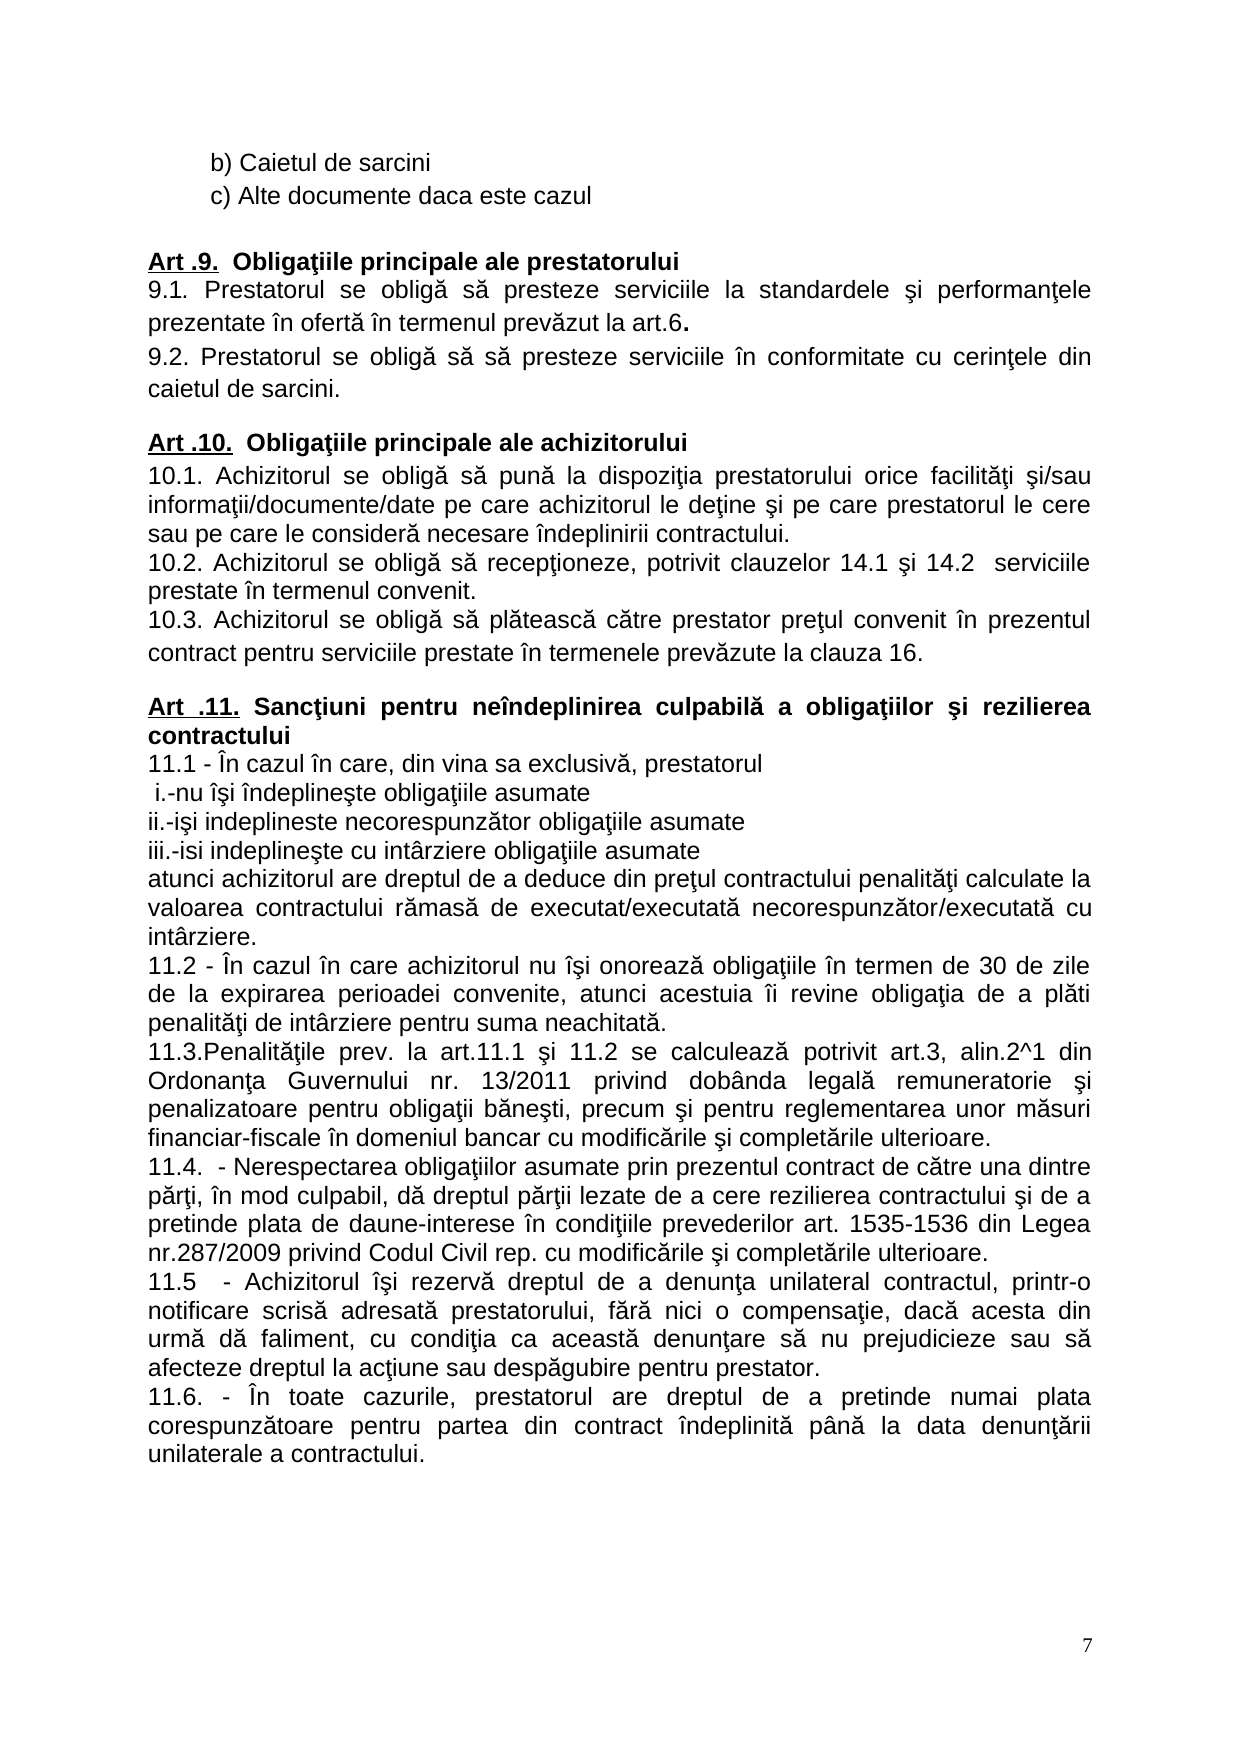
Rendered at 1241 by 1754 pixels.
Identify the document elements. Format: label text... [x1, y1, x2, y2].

text Art .11. Sancţiuni pentru neîndeplinirea culpabilă a obligaţiilor şi rezilierea contractului [148, 692, 1093, 749]
text Art .10. Obligaţiile principale ale achizitorului [148, 428, 1093, 457]
text Art .9. Obligaţiile principale ale prestatorului [148, 247, 1093, 275]
text atunci achizitorul are dreptul de a deduce din preţul contractului penalităţi calculate la valoarea contractului rămasă de executat/executată necorespunzător/executată cu intârziere. [148, 864, 1093, 951]
text 10.1. Achizitorul se obligă să pună la dispoziţia prestatorului orice facilităţi şi/sau informaţii/documente/date pe care achizitorul le deţine şi pe care prestatorul le cere sau pe care le consideră necesare îndeplinirii contractului. [148, 461, 1093, 548]
text 11.5 - Achizitorul îşi rezervă dreptul de a denunţa unilateral contractul, printr-o notificare scrisă adresată prestatorului, fără nici o compensaţie, dacă acesta din urmă dă faliment, cu condiţia ca această denunţare să nu prejudicieze sau să afecteze dreptul la acţiune sau despăgubire pentru prestator. [148, 1267, 1093, 1382]
text 11.6. - În toate cazurile, prestatorul are dreptul de a pretinde numai plata corespunzătoare pentru partea din contract îndeplinită până la data denunţării unilaterale a contractului. [148, 1382, 1093, 1468]
text 11.3.Penalităţile prev. la art.11.1 şi 11.2 se calculează potrivit art.3, alin.2^1 din Ordonanţa Guvernului nr. 13/2011 privind dobânda legală remuneratorie şi penalizatoare pentru obligaţii băneşti, precum şi pentru reglementarea unor măsuri financiar-fiscale în domeniul bancar cu modificările şi completările ulterioare. [148, 1037, 1093, 1152]
text 11.2 - În cazul în care achizitorul nu îşi onorează obligaţiile în termen de 30 de zile de la expirarea perioadei convenite, atunci acestuia îi revine obligaţia de a plăti penalităţi de intârziere pentru suma neachitată. [148, 951, 1093, 1037]
text 9.2. Prestatorul se obligă să să presteze serviciile în conformitate cu cerinţele din caietul de sarcini. [148, 341, 1093, 403]
text ii.-işi indeplineste necorespunzător obligaţiile asumate [148, 807, 1093, 836]
text 11.1 - În cazul în care, din vina sa exclusivă, prestatorul [148, 749, 1093, 778]
text 10.2. Achizitorul se obligă să recepţioneze, potrivit clauzelor 14.1 şi 14.2 serviciile prestate în termenul convenit. [148, 548, 1093, 605]
text 9.1. Prestatorul se obligă să presteze serviciile la standardele şi performanţele prezentate în ofertă în termenul prevăzut la art.6. [148, 275, 1093, 337]
text b) Caietul de sarcini [148, 148, 1098, 176]
text iii.-isi indeplineşte cu intârziere obligaţiile asumate [148, 836, 1093, 864]
text c) Alte documente daca este cazul [148, 181, 1098, 209]
text i.-nu îşi îndeplineşte obligaţiile asumate [148, 778, 1093, 807]
text 10.3. Achizitorul se obligă să plătească către prestator preţul convenit în prezentul contract pentru serviciile prestate în termenele prevăzute la clauza 16. [148, 605, 1093, 667]
text 11.4. - Nerespectarea obligaţiilor asumate prin prezentul contract de către una dintre părţi, în mod culpabil, dă dreptul părţii lezate de a cere rezilierea contractului şi de a pretinde plata de daune-interese în condiţiile prevederilor art. 1535-1536 din Legea nr.287/2009 privind Codul Civil rep. cu modificările şi completările ulterioare. [148, 1152, 1093, 1267]
